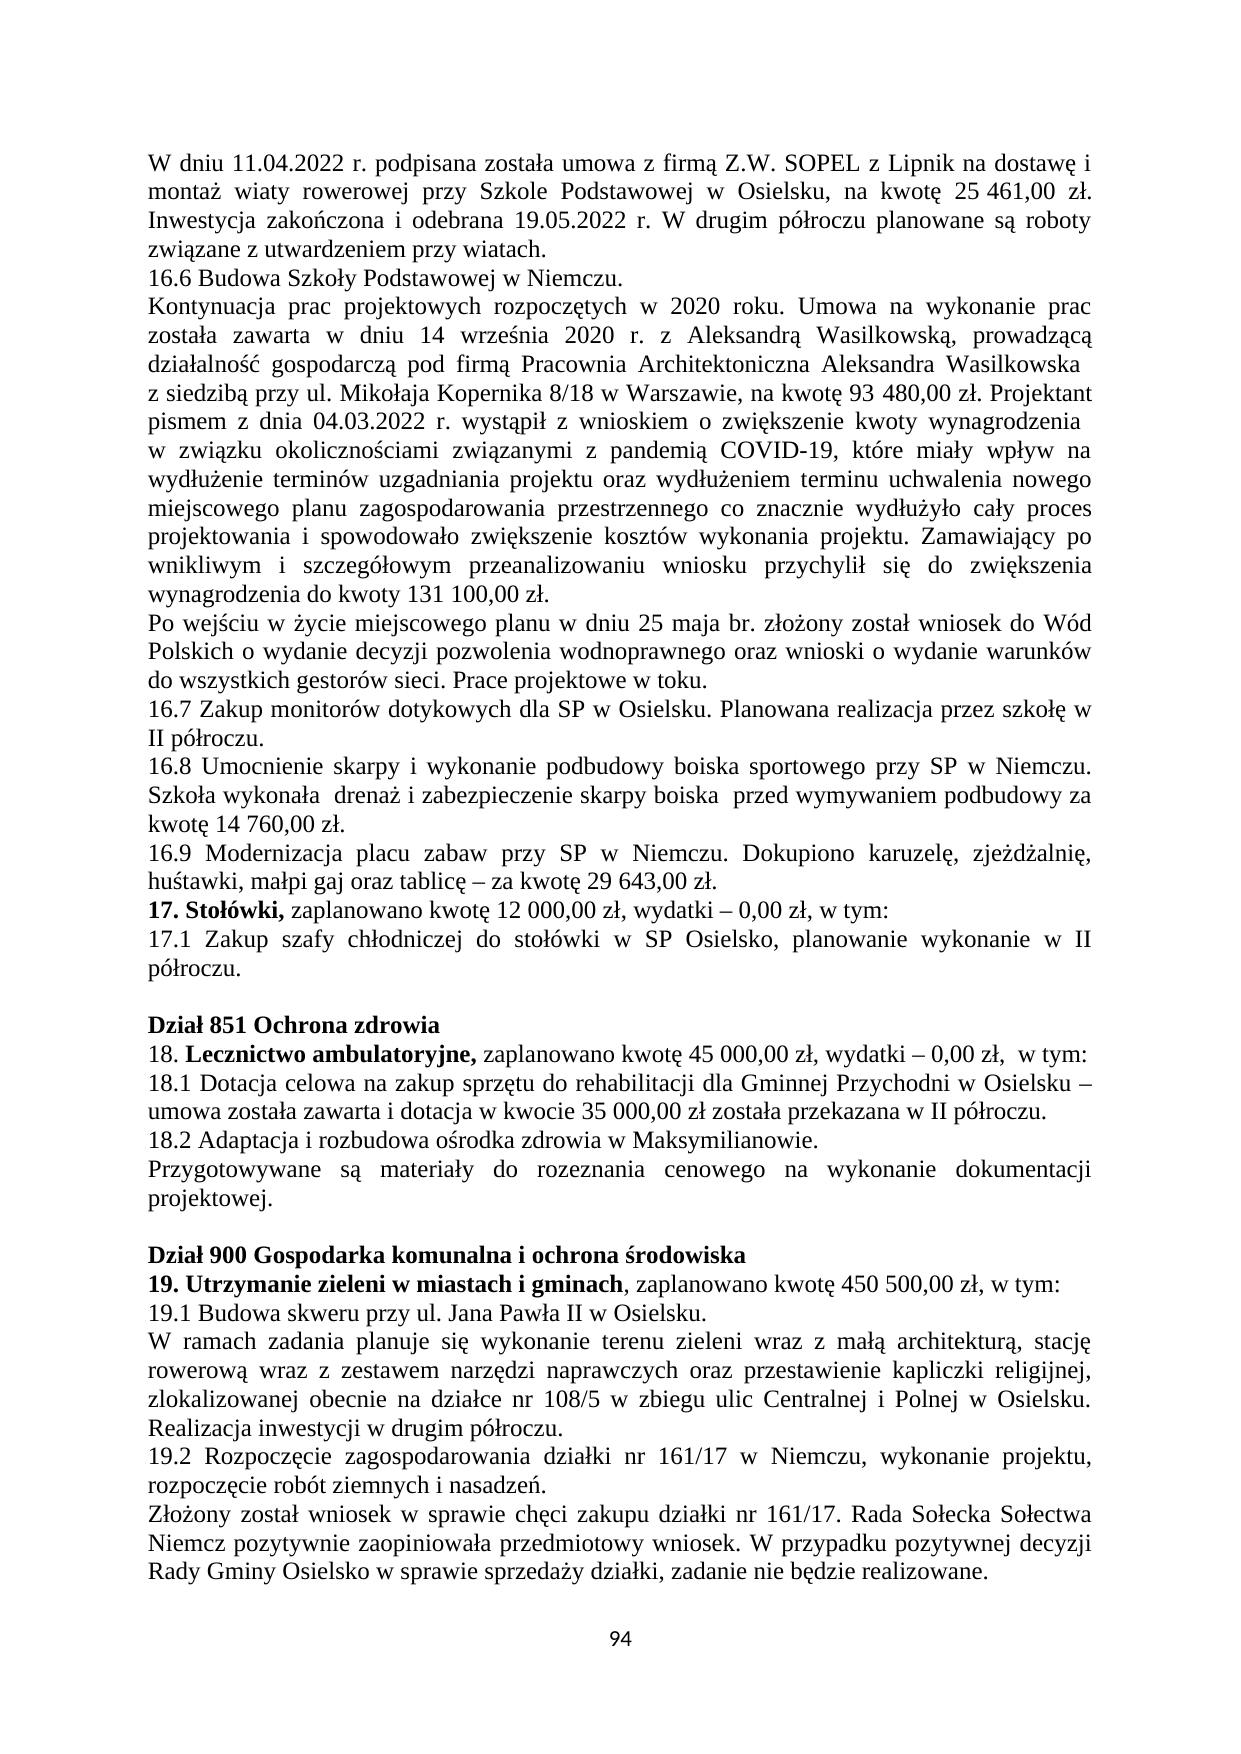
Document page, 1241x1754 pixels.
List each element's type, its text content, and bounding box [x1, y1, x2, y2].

text Dział 851 Ochrona zdrowia [148, 1010, 1093, 1039]
text 16.6 Budowa Szkoły Podstawowej w Niemczu. [148, 263, 1093, 291]
text Po wejściu w życie miejscowego planu w dniu 25 maja br. złożony został wniosek do Wód Polskich o wydanie decyzji pozwolenia wodnoprawnego oraz wnioski o wydanie warunków do wszystkich gestorów sieci. Prace projektowe w toku. [148, 608, 1093, 694]
text Przygotowywane są materiały do rozeznania cenowego na wykonanie dokumentacji projektowej. [148, 1154, 1093, 1211]
text 19. Utrzymanie zieleni w miastach i gminach, zaplanowano kwotę 450 500,00 zł, w tym: [148, 1269, 1093, 1298]
text 19.2 Rozpoczęcie zagospodarowania działki nr 161/17 w Niemczu, wykonanie projektu, rozpoczęcie robót ziemnych i nasadzeń. [148, 1441, 1093, 1499]
text 17.1 Zakup szafy chłodniczej do stołówki w SP Osielsko, planowanie wykonanie w II półroczu. [148, 924, 1093, 981]
text 16.9 Modernizacja placu zabaw przy SP w Niemczu. Dokupiono karuzelę, zjeżdżalnię, huśtawki, małpi gaj oraz tablicę – za kwotę 29 643,00 zł. [148, 838, 1093, 895]
text W ramach zadania planuje się wykonanie terenu zieleni wraz z małą architekturą, stację rowerową wraz z zestawem narzędzi naprawczych oraz przestawienie kapliczki religijnej, zlokalizowanej obecnie na działce nr 108/5 w zbiegu ulic Centralnej i Polnej w Osielsku. Realizacja inwestycji w drugim półroczu. [148, 1326, 1093, 1441]
text 16.8 Umocnienie skarpy i wykonanie podbudowy boiska sportowego przy SP w Niemczu. Szkoła wykonała drenaż i zabezpieczenie skarpy boiska przed wymywaniem podbudowy za kwotę 14 760,00 zł. [148, 751, 1093, 838]
text 18.1 Dotacja celowa na zakup sprzętu do rehabilitacji dla Gminnej Przychodni w Osielsku – umowa została zawarta i dotacja w kwocie 35 000,00 zł została przekazana w II półroczu. [148, 1068, 1093, 1125]
text 16.7 Zakup monitorów dotykowych dla SP w Osielsku. Planowana realizacja przez szkołę w II półroczu. [148, 694, 1093, 751]
text 17. Stołówki, zaplanowano kwotę 12 000,00 zł, wydatki – 0,00 zł, w tym: [148, 895, 1093, 924]
text W dniu 11.04.2022 r. podpisana została umowa z firmą Z.W. SOPEL z Lipnik na dostawę i montaż wiaty rowerowej przy Szkole Podstawowej w Osielsku, na kwotę 25 461,00 zł. Inwestycja zakończona i odebrana 19.05.2022 r. W drugim półroczu planowane są roboty związane z utwardzeniem przy wiatach. [148, 148, 1093, 263]
text Kontynuacja prac projektowych rozpoczętych w 2020 roku. Umowa na wykonanie prac została zawarta w dniu 14 września 2020 r. z Aleksandrą Wasilkowską, prowadzącą działalność gospodarczą pod firmą Pracownia Architektoniczna Aleksandra Wasilkowska z siedzibą przy ul. Mikołaja Kopernika 8/18 w Warszawie, na kwotę 93 480,00 zł. Projektant pismem z dnia 04.03.2022 r. wystąpił z wnioskiem o zwiększenie kwoty wynagrodzenia w związku okolicznościami związanymi z pandemią COVID-19, które miały wpływ na wydłużenie terminów uzgadniania projektu oraz wydłużeniem terminu uchwalenia nowego miejscowego planu zagospodarowania przestrzennego co znacznie wydłużyło cały proces projektowania i spowodowało zwiększenie kosztów wykonania projektu. Zamawiający po wnikliwym i szczegółowym przeanalizowaniu wniosku przychylił się do zwiększenia wynagrodzenia do kwoty 131 100,00 zł. [148, 291, 1093, 608]
text 18. Lecznictwo ambulatoryjne, zaplanowano kwotę 45 000,00 zł, wydatki – 0,00 zł, w tym: [148, 1039, 1093, 1068]
text 18.2 Adaptacja i rozbudowa ośrodka zdrowia w Maksymilianowie. [148, 1125, 1093, 1154]
text 19.1 Budowa skweru przy ul. Jana Pawła II w Osielsku. [148, 1298, 1093, 1326]
text Dział 900 Gospodarka komunalna i ochrona środowiska [148, 1240, 1093, 1269]
text Złożony został wniosek w sprawie chęci zakupu działki nr 161/17. Rada Sołecka Sołectwa Niemcz pozytywnie zaopiniowała przedmiotowy wniosek. W przypadku pozytywnej decyzji Rady Gminy Osielsko w sprawie sprzedaży działki, zadanie nie będzie realizowane. [148, 1499, 1093, 1585]
